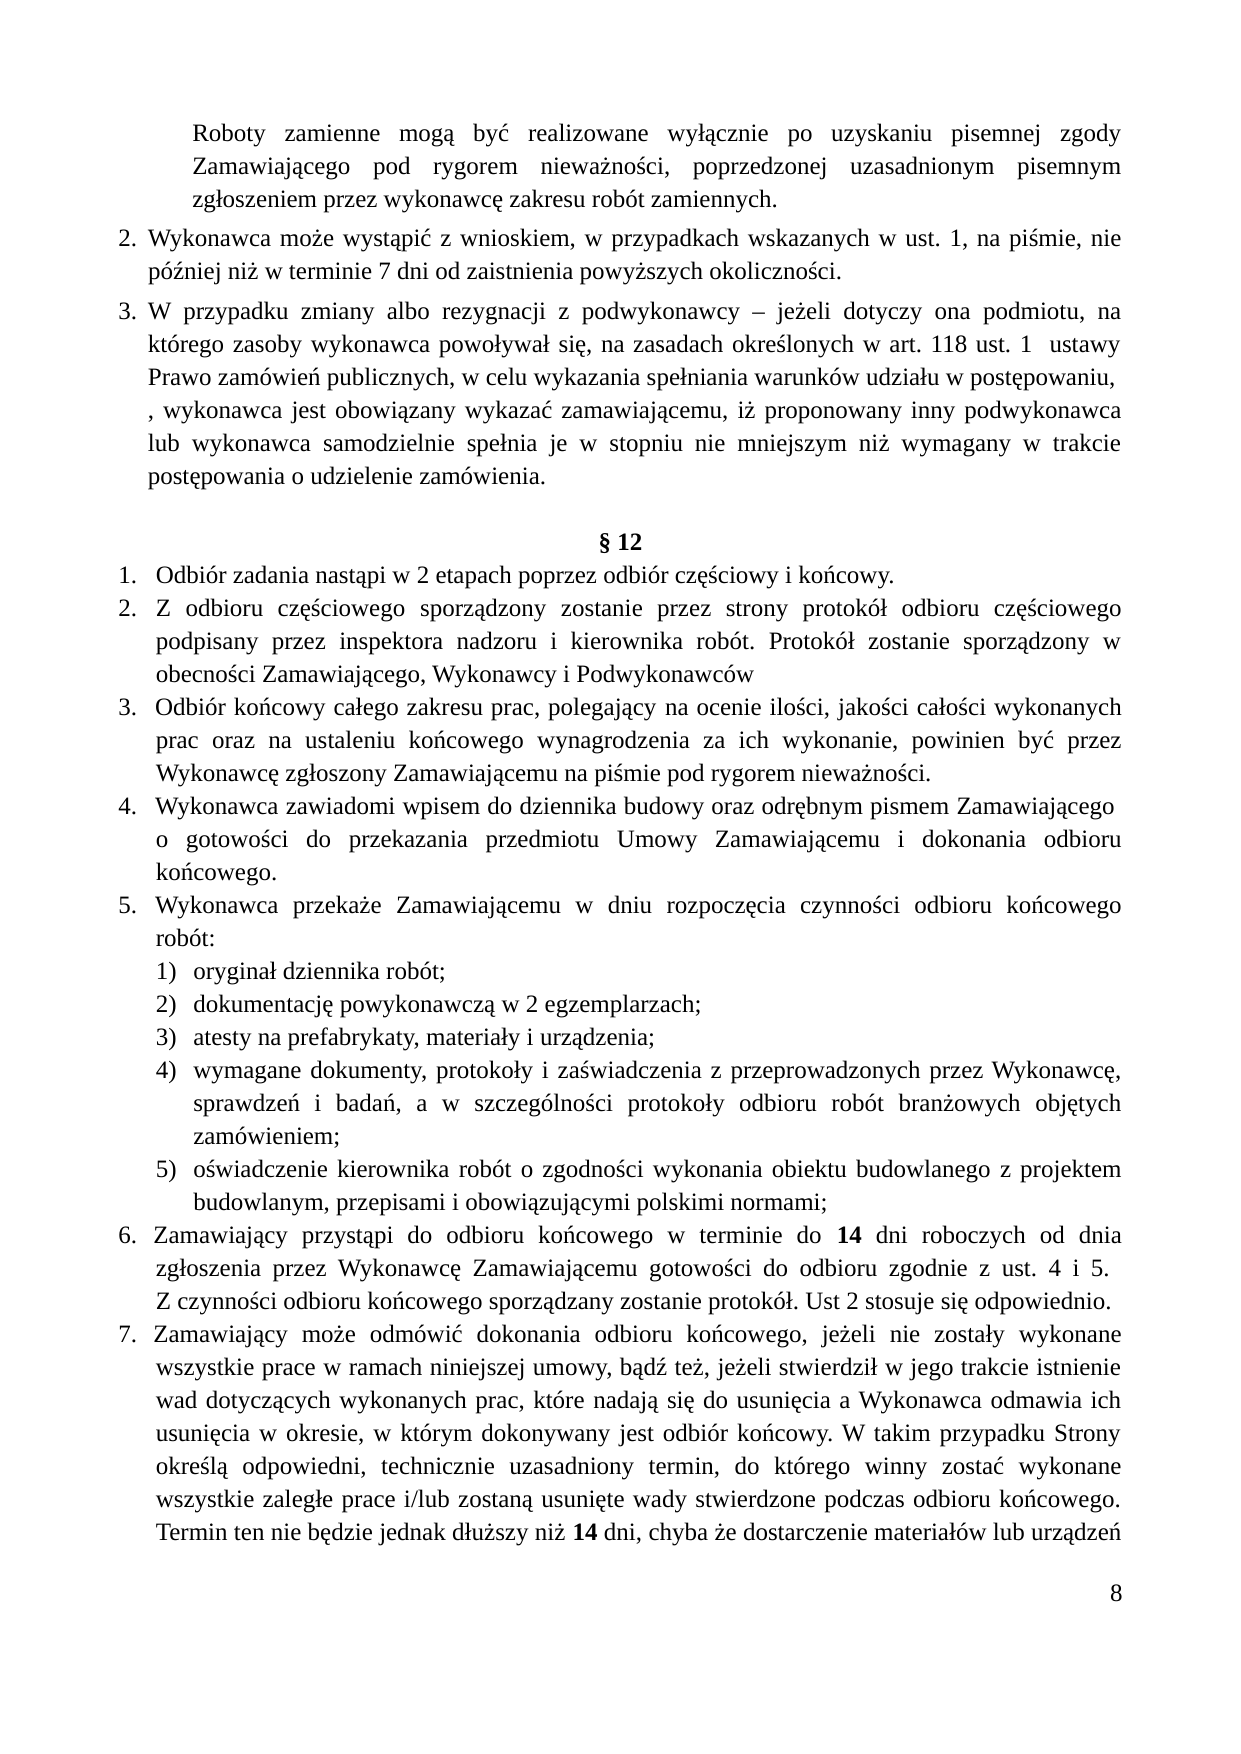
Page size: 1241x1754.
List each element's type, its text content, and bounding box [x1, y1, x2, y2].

list Odbiór końcowy całego zakresu prac, polegający na ocenie ilości, jakości całości wykonanych prac oraz na ustaleniu końcowego wynagrodzenia za ich wykonanie, powinien być przez Wykonawcę zgłoszony Zamawiającemu na piśmie pod rygorem nieważności. [118, 692, 1122, 787]
text 2. Wykonawca może wystąpić z wnioskiem, w przypadkach wskazanych w ust. 1, na piśmie, nie później niż w terminie 7 dni od zaistnienia powyższych okoliczności. [118, 223, 1122, 285]
list Odbiór zadania nastąpi w 2 etapach poprzez odbiór częściowy i końcowy. [118, 560, 1122, 589]
list Wykonawca zawiadomi wpisem do dziennika budowy oraz odrębnym pismem Zamawiającego o gotowości do przekazania przedmiotu Umowy Zamawiającemu i dokonania odbioru końcowego. [118, 791, 1122, 886]
list dokumentację powykonawczą w 2 egzemplarzach; [156, 989, 1122, 1018]
list oświadczenie kierownika robót o zgodności wykonania obiektu budowlanego z projektem budowlanym, przepisami i obowiązującymi polskimi normami; [156, 1154, 1122, 1216]
text Roboty zamienne mogą być realizowane wyłącznie po uzyskaniu pisemnej zgody Zamawiającego pod rygorem nieważności, poprzedzonej uzasadnionym pisemnym zgłoszeniem przez wykonawcę zakresu robót zamiennych. [192, 118, 1122, 213]
list Wykonawca przekaże Zamawiającemu w dniu rozpoczęcia czynności odbioru końcowego robót: [118, 890, 1122, 952]
text § 12 [118, 527, 1122, 556]
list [118, 1319, 1122, 1546]
list atesty na prefabrykaty, materiały i urządzenia; [156, 1022, 1122, 1051]
list oryginał dziennika robót; [156, 956, 1122, 985]
list Zamawiający przystąpi do odbioru końcowego w terminie do 14 dni roboczych od dnia zgłoszenia przez Wykonawcę Zamawiającemu gotowości do odbioru zgodnie z ust. 4 i 5. Z czynności odbioru końcowego sporządzany zostanie protokół. Ust 2 stosuje się odpowiednio. [118, 1220, 1122, 1315]
list Z odbioru częściowego sporządzony zostanie przez strony protokół odbioru częściowego podpisany przez inspektora nadzoru i kierownika robót. Protokół zostanie sporządzony w obecności Zamawiającego, Wykonawcy i Podwykonawców [118, 593, 1122, 688]
list wymagane dokumenty, protokoły i zaświadczenia z przeprowadzonych przez Wykonawcę, sprawdzeń i badań, a w szczególności protokoły odbioru robót branżowych objętych zamówieniem; [156, 1055, 1122, 1150]
text 3. W przypadku zmiany albo rezygnacji z podwykonawcy – jeżeli dotyczy ona podmiotu, na którego zasoby wykonawca powoływał się, na zasadach określonych w art. 118 ust. 1 ustawy Prawo zamówień publicznych, w celu wykazania spełniania warunków udziału w postępowaniu, , wykonawca jest obowiązany wykazać zamawiającemu, iż proponowany inny podwykonawca lub wykonawca samodzielnie spełnia je w stopniu nie mniejszym niż wymagany w trakcie postępowania o udzielenie zamówienia. [118, 296, 1122, 489]
